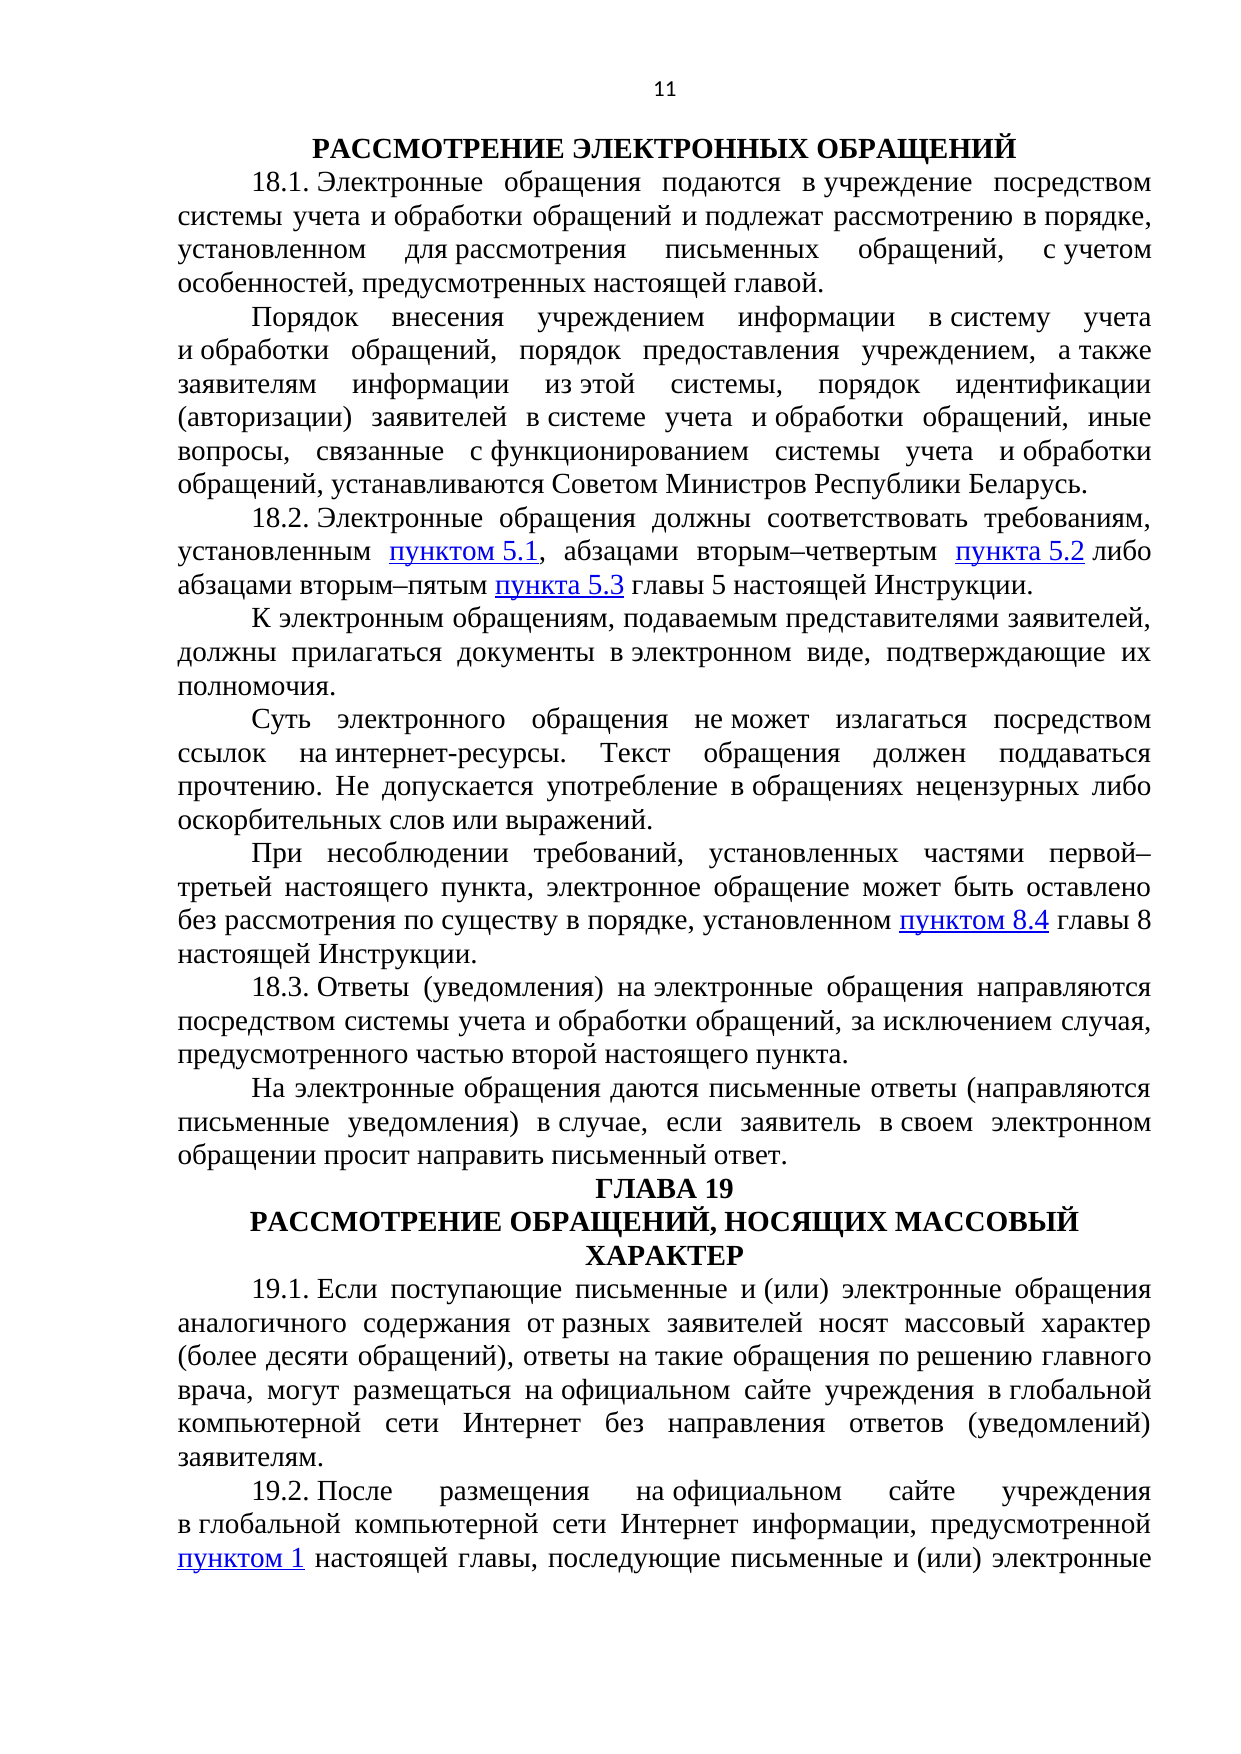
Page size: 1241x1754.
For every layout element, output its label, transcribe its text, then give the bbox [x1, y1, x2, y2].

text РАССМОТРЕНИЕ ЭЛЕКТРОННЫХ ОБРАЩЕНИЙ [177, 131, 1152, 164]
text При несоблюдении требований, установленных частями первой–третьей настоящего пункта, электронное обращение может быть оставлено без рассмотрения по существу в порядке, установленном пунктом 8.4 главы 8 настоящей Инструкции. [177, 835, 1152, 969]
text 18.2. Электронные обращения должны соответствовать требованиям, установленным пунктом 5.1, абзацами вторым–четвертым пункта 5.2 либо абзацами вторым–пятым пункта 5.3 главы 5 настоящей Инструкции. [177, 500, 1152, 601]
text Порядок внесения учреждением информации в систему учета и обработки обращений, порядок предоставления учреждением, а также заявителям информации из этой системы, порядок идентификации (авторизации) заявителей в системе учета и обработки обращений, иные вопросы, связанные с функционированием системы учета и обработки обращений, устанавливаются Советом Министров Республики Беларусь. [177, 299, 1152, 500]
text 18.3. Ответы (уведомления) на электронные обращения направляются посредством системы учета и обработки обращений, за исключением случая, предусмотренного частью второй настоящего пункта. [177, 969, 1152, 1070]
text К электронным обращениям, подаваемым представителями заявителей, должны прилагаться документы в электронном виде, подтверждающие их полномочия. [177, 601, 1152, 701]
text ГЛАВА 19 [177, 1171, 1152, 1204]
text 18.1. Электронные обращения подаются в учреждение посредством системы учета и обработки обращений и подлежат рассмотрению в порядке, установленном для рассмотрения письменных обращений, с учетом особенностей, предусмотренных настоящей главой. [177, 164, 1152, 299]
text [177, 1473, 1152, 1573]
text РАССМОТРЕНИЕ ОБРАЩЕНИЙ, НОСЯЩИХ МАССОВЫЙ ХАРАКТЕР [177, 1204, 1152, 1271]
text 19.1. Если поступающие письменные и (или) электронные обращения аналогичного содержания от разных заявителей носят массовый характер (более десяти обращений), ответы на такие обращения по решению главного врача, могут размещаться на официальном сайте учреждения в глобальной компьютерной сети Интернет без направления ответов (уведомлений) заявителям. [177, 1271, 1152, 1473]
text Суть электронного обращения не может излагаться посредством ссылок на интернет-ресурсы. Текст обращения должен поддаваться прочтению. Не допускается употребление в обращениях нецензурных либо оскорбительных слов или выражений. [177, 701, 1152, 835]
text На электронные обращения даются письменные ответы (направляются письменные уведомления) в случае, если заявитель в своем электронном обращении просит направить письменный ответ. [177, 1070, 1152, 1171]
